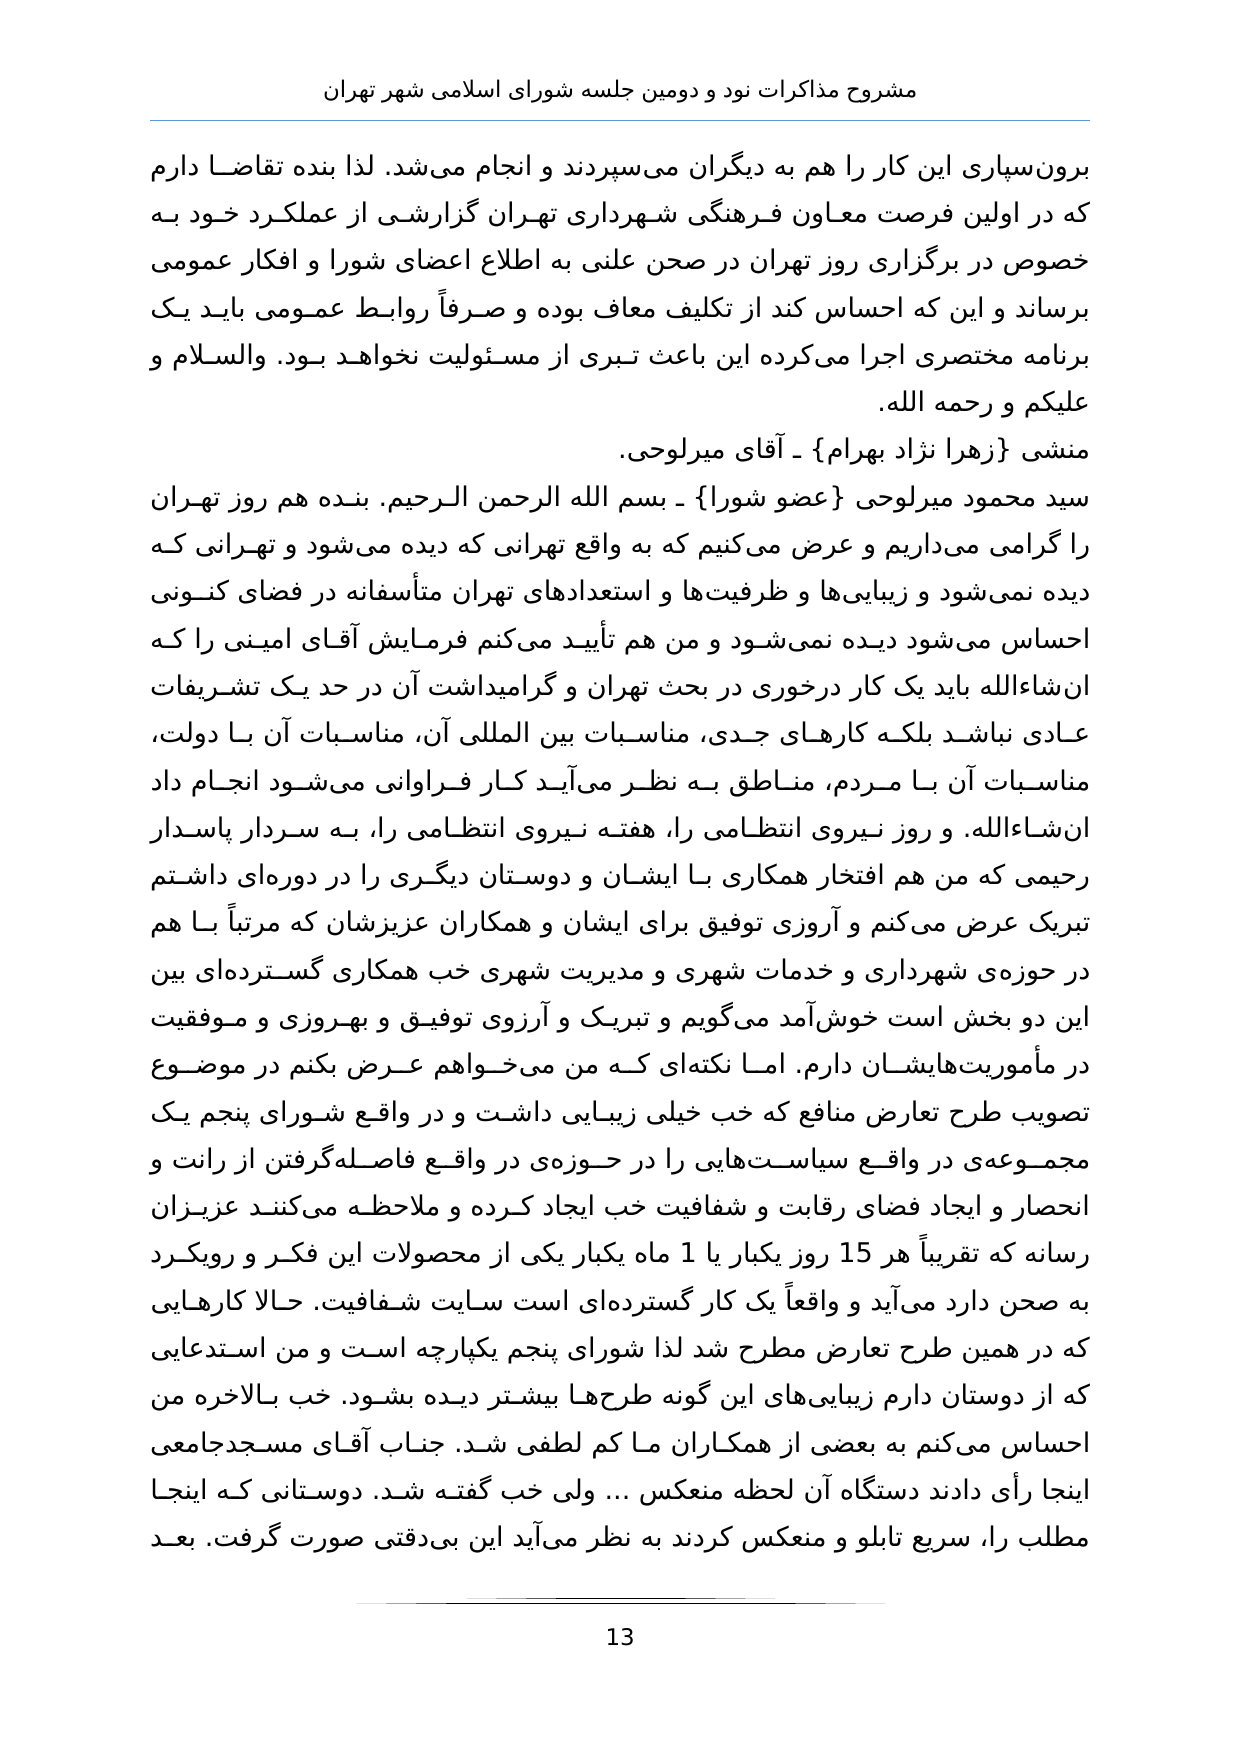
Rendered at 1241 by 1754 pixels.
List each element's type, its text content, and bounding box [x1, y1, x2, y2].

text منشی {زهرا نژاد بهرام} ـ آقای میرلوحی. [150, 434, 1090, 465]
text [150, 481, 1090, 1553]
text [150, 150, 1090, 418]
